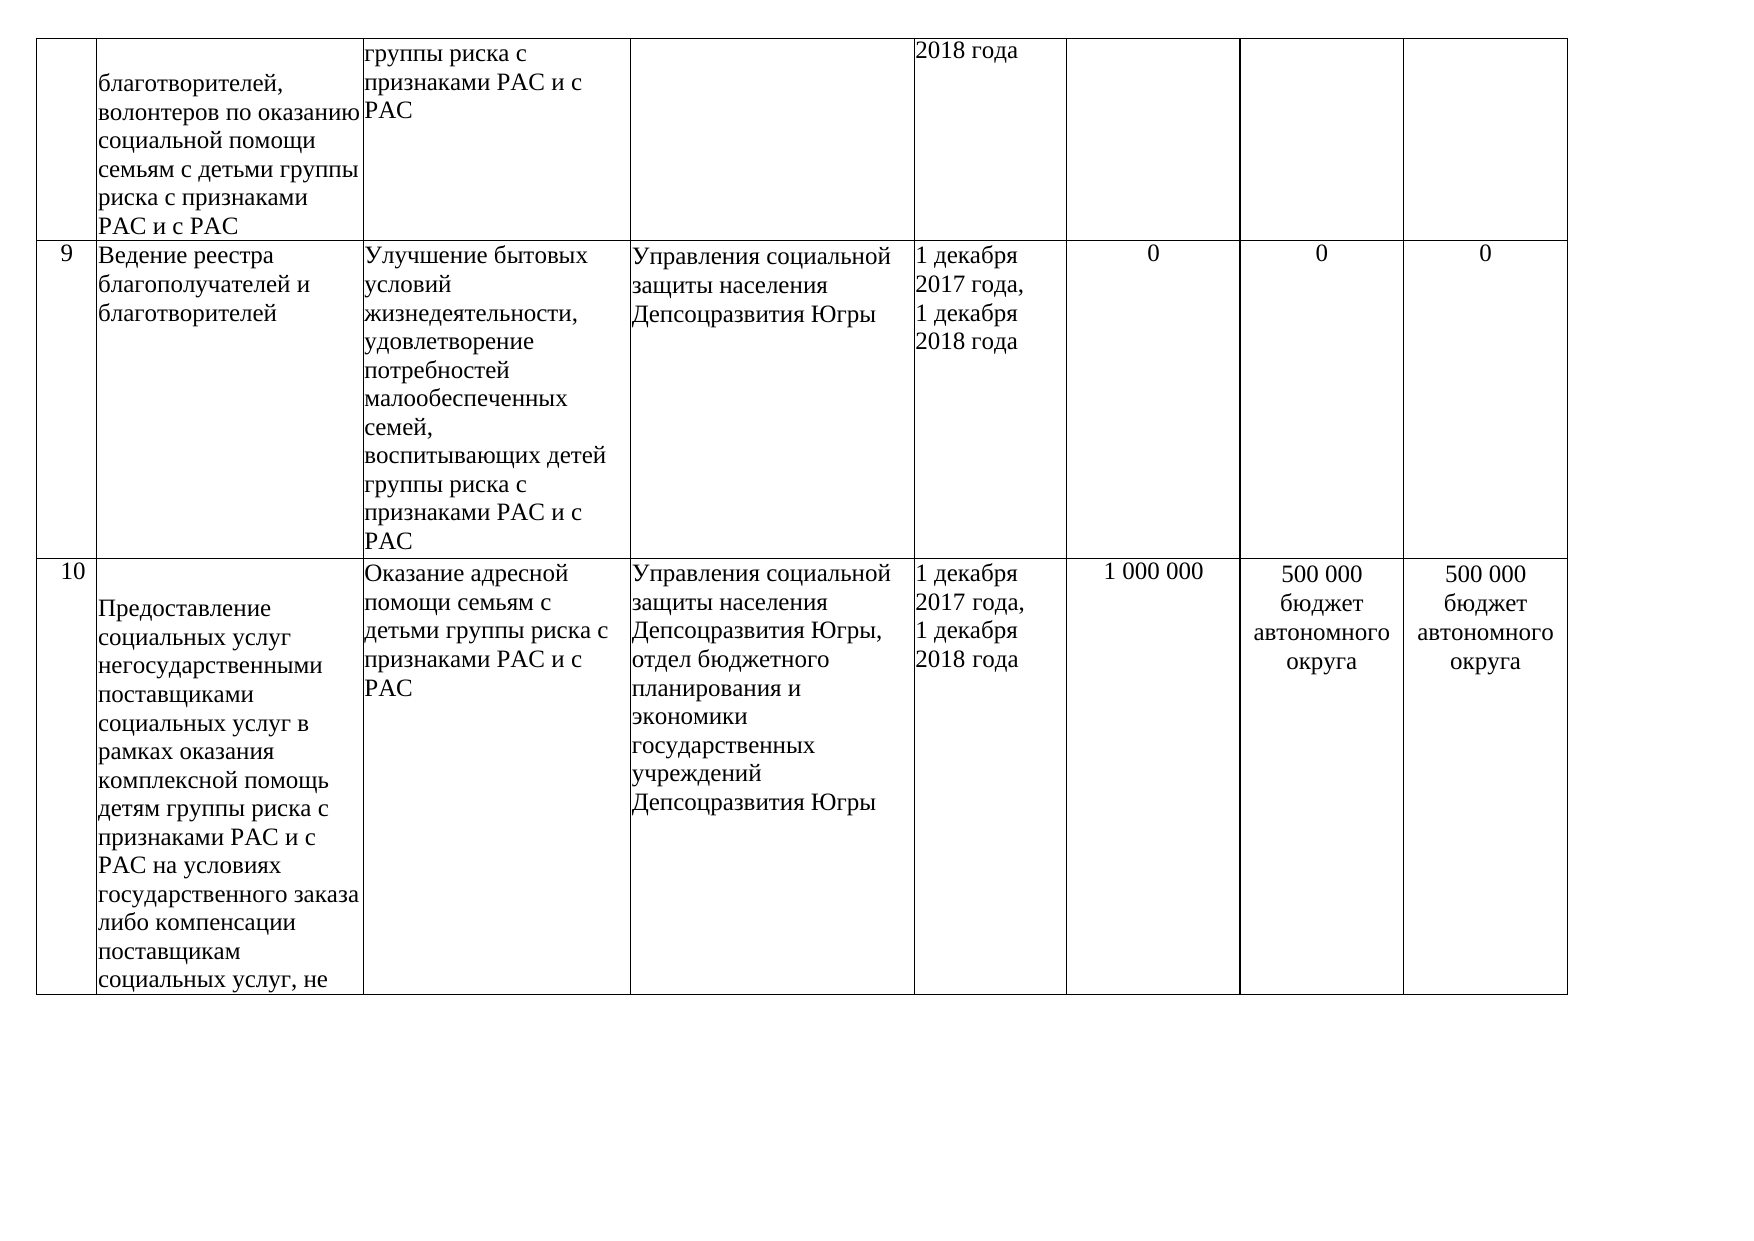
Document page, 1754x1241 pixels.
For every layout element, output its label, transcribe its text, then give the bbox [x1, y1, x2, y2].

table_cell Улучшение бытовых условий жизнедеятельности, удовлетворение потребностей малообеспеченных семей, воспитывающих детей группы риска с признаками РАС и с РАС [364, 241, 630, 558]
table_cell 500 000 бюджет автономного округа [1241, 559, 1403, 993]
table_cell Предоставление социальных услуг негосударственными поставщиками социальных услуг в рамках оказания комплексной помощь детям группы риска с признаками РАС и с РАС на условиях государственного заказа либо компенсации поставщикам социальных услуг, не [97, 559, 363, 993]
table_header 2018 года [915, 39, 1066, 240]
table_cell 9 [37, 241, 96, 558]
table_header группы риска с признаками РАС и с РАС [364, 39, 630, 240]
table_cell 0 [1404, 241, 1567, 558]
table_header [1067, 39, 1239, 240]
table_cell 10 [37, 559, 96, 993]
table_cell 1 декабря года, 1 декабря года [915, 559, 1066, 993]
table_header [631, 39, 914, 240]
table_cell Управления социальной защиты населения Депсоцразвития Югры [631, 241, 914, 558]
table_cell 500 000 бюджет автономного округа [1404, 559, 1567, 993]
table_header [1241, 39, 1403, 240]
table_cell 0 [1067, 241, 1239, 558]
table_cell 1 декабря года, 1 декабря года [915, 241, 1066, 558]
table_header благотворителей, волонтеров по оказанию социальной помощи семьям с детьми группы риска с признаками РАС и с РАС [97, 39, 363, 240]
table_header [1404, 39, 1567, 240]
table_cell Оказание адресной помощи семьям с детьми группы риска с признаками РАС и с РАС [364, 559, 630, 993]
table_header [37, 39, 96, 240]
table_cell Управления социальной защиты населения Депсоцразвития Югры, отдел бюджетного планирования и экономики государственных учреждений Депсоцразвития Югры [631, 559, 914, 993]
table_cell Ведение реестра благополучателей и благотворителей [97, 241, 363, 558]
table_cell 1 000 000 [1067, 559, 1239, 993]
table_cell 0 [1241, 241, 1403, 558]
